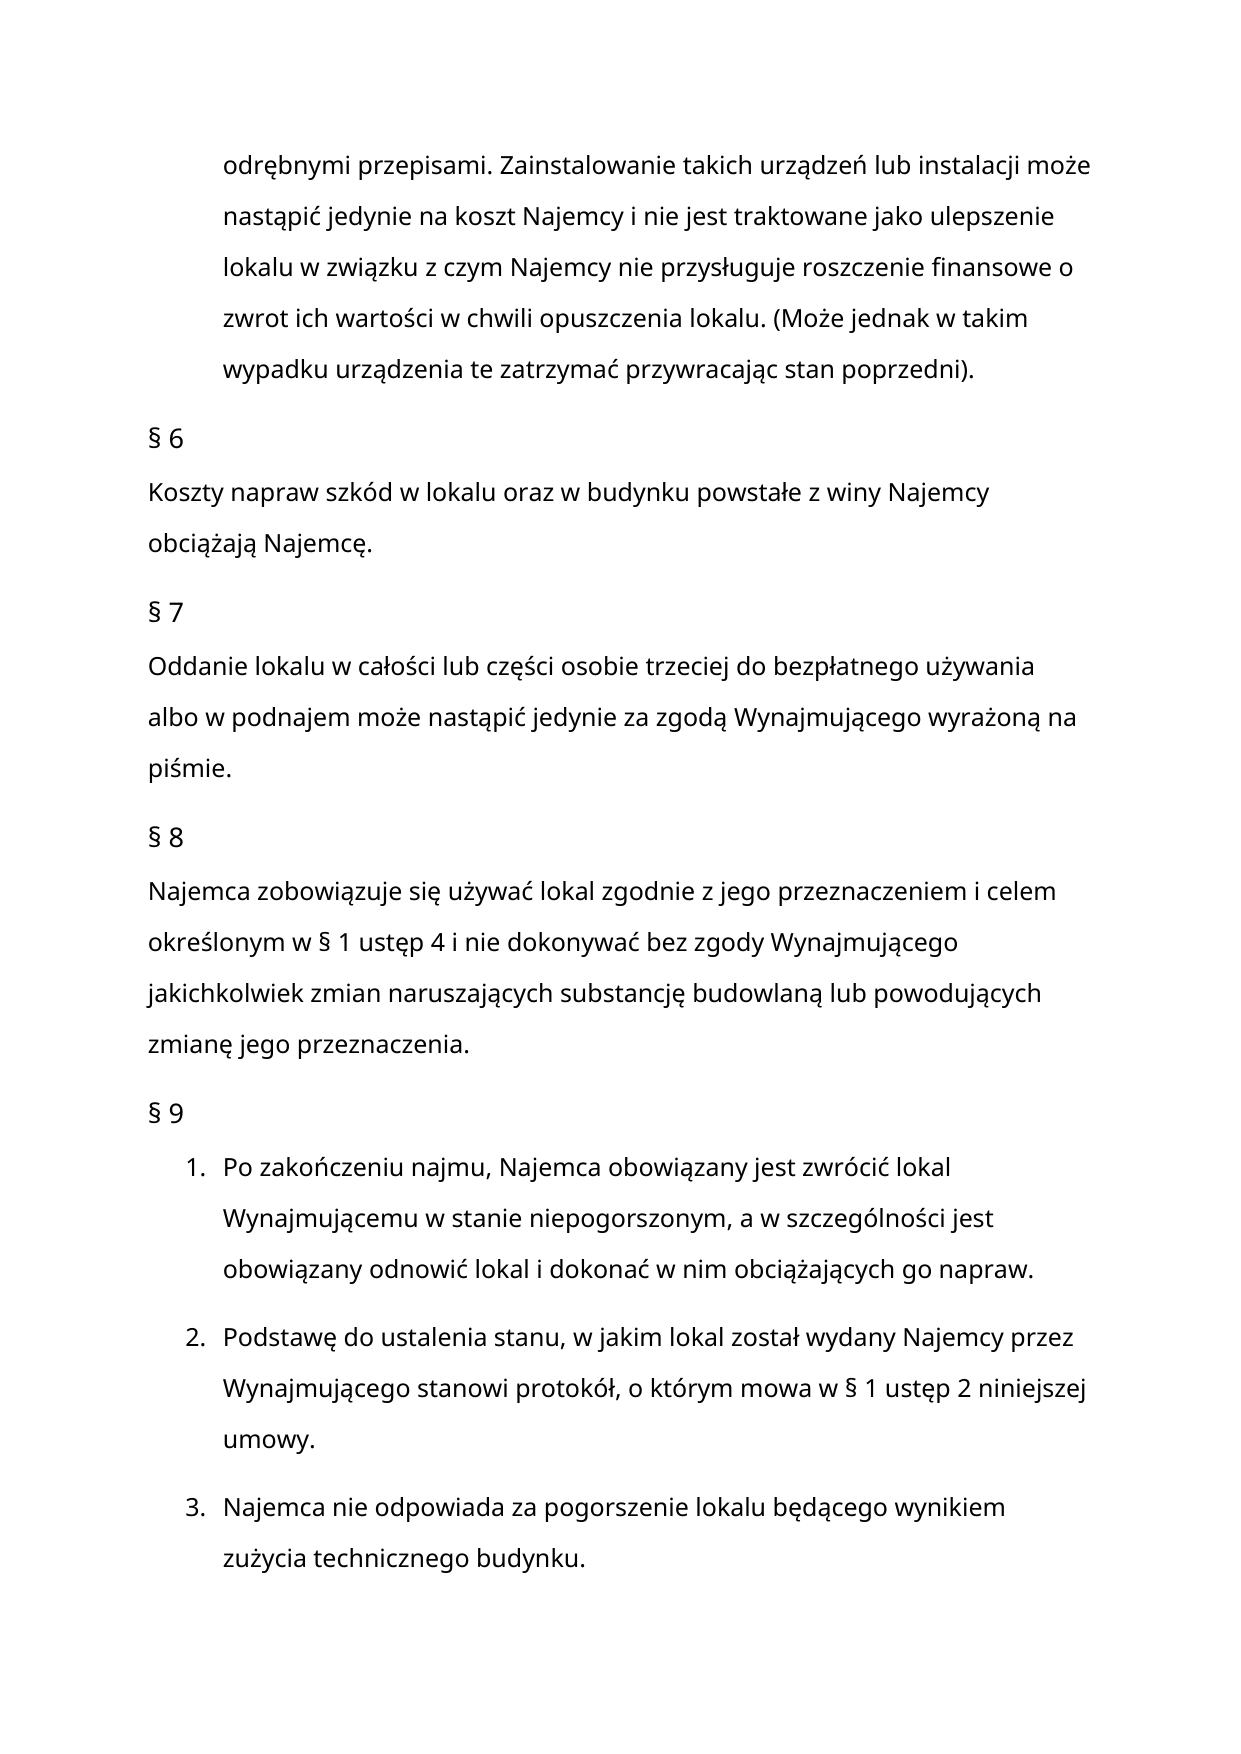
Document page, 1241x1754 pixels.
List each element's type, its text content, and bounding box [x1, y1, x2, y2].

list Po zakończeniu najmu, Najemca obowiązany jest zwrócić lokal Wynajmującemu w stanie niepogorszonym, a w szczególności jest obowiązany odnowić lokal i dokonać w nim obciążających go napraw. [185, 1150, 1093, 1286]
text Koszty napraw szkód w lokalu oraz w budynku powstałe z winy Najemcy obciążają Najemcę. [148, 475, 1093, 560]
list Podstawę do ustalenia stanu, w jakim lokal został wydany Najemcy przez Wynajmującego stanowi protokół, o którym mowa w § 1 ustęp 2 niniejszej umowy. [185, 1320, 1093, 1456]
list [185, 148, 1093, 386]
list Najemca nie odpowiada za pogorszenie lokalu będącego wynikiem zużycia technicznego budynku. [185, 1490, 1093, 1575]
text Oddanie lokalu w całości lub części osobie trzeciej do bezpłatnego używania albo w podnajem może nastąpić jedynie za zgodą Wynajmującego wyrażoną na piśmie. [148, 649, 1093, 785]
text Najemca zobowiązuje się używać lokal zgodnie z jego przeznaczeniem i celem określonym w § 1 ustęp 4 i nie dokonywać bez zgody Wynajmującego jakichkolwiek zmian naruszających substancję budowlaną lub powodujących zmianę jego przeznaczenia. [148, 874, 1093, 1061]
